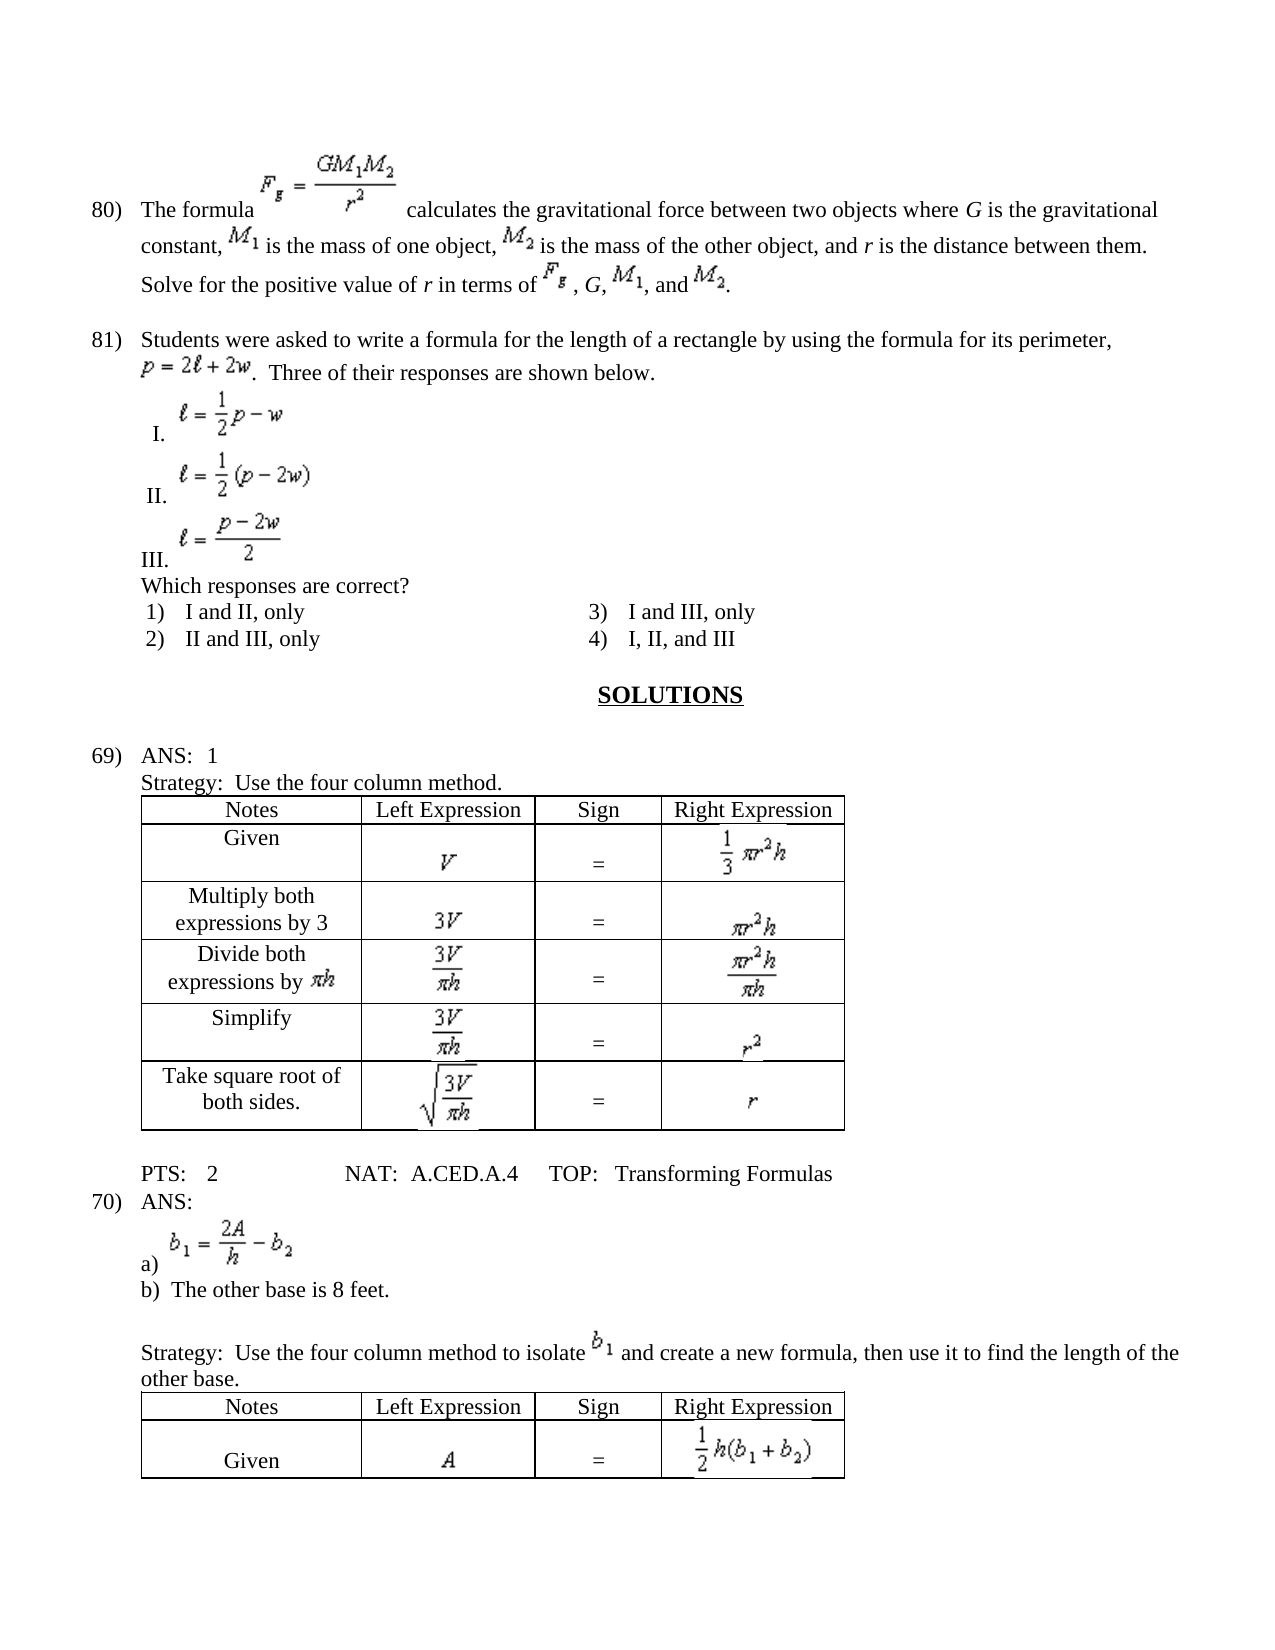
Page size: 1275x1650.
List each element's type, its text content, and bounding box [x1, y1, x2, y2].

picture [502, 222, 535, 254]
table_cell [662, 1062, 844, 1129]
table_cell [662, 1004, 844, 1060]
picture [431, 1004, 466, 1061]
table_cell [362, 1004, 431, 1060]
picture [742, 1030, 764, 1061]
text b) The other base is 8 feet. [141, 1276, 1200, 1302]
picture [726, 940, 780, 1003]
picture [228, 222, 260, 254]
text a) [141, 1215, 1200, 1276]
table_cell [662, 882, 844, 938]
text Which responses are correct? [141, 572, 1200, 598]
table_cell [787, 825, 844, 881]
table_cell 4) [584, 625, 623, 651]
picture [748, 1088, 758, 1112]
picture [693, 261, 726, 293]
table_cell [362, 940, 534, 1002]
table_cell [362, 1062, 417, 1129]
table_cell Take square root of both sides. [142, 1062, 361, 1129]
table_cell [466, 1004, 534, 1060]
picture [178, 446, 311, 503]
text I. [141, 385, 1200, 447]
table_cell [662, 1421, 694, 1477]
table_cell = [536, 825, 661, 881]
text Strategy: Use the four column method. [141, 768, 1200, 795]
picture [417, 1062, 479, 1130]
table_header Right Expression [662, 797, 844, 823]
table_cell [362, 825, 534, 881]
table_header Notes [142, 797, 361, 823]
table_cell [662, 940, 726, 1002]
picture [543, 258, 573, 293]
table_cell Given [142, 1421, 361, 1477]
picture [178, 508, 284, 567]
table_cell II and III, only [180, 625, 584, 651]
picture [439, 850, 457, 874]
picture [440, 1447, 457, 1471]
text Strategy: Use the four column method to isolate and create a new formula, then use it to find the length of the other base. [141, 1329, 1200, 1391]
picture [592, 1328, 615, 1360]
picture [308, 966, 336, 990]
picture [612, 261, 644, 293]
text SOLUTIONS [141, 680, 1200, 709]
text 69) ANS: 1 [75, 742, 1200, 768]
picture [260, 150, 401, 218]
picture [694, 1420, 812, 1478]
picture [434, 908, 463, 932]
picture [178, 385, 284, 442]
table_cell 2) [141, 625, 180, 651]
text III. [141, 508, 1200, 572]
table_cell = [536, 882, 661, 938]
table_cell [812, 1421, 844, 1477]
picture [140, 352, 252, 381]
text 80) The formula calculates the gravitational force between two objects where G is the gravitational constant, is the mass of one object, is the mass of the other object, and r is the distance between them. Solve for the positive value of r in terms of , G, , and . [75, 150, 1200, 297]
table_header Right Expression [662, 1393, 844, 1419]
table_header Notes [142, 1393, 361, 1419]
table_header I and II, only [180, 599, 584, 625]
table_header 1) [141, 599, 180, 625]
text PTS: 2 NAT: A.CED.A.4 TOP: Transforming Formulas [141, 1159, 1200, 1186]
table_cell = [536, 1062, 661, 1129]
table_cell = [536, 1004, 661, 1060]
text II. [141, 447, 1200, 508]
picture [719, 824, 787, 881]
table_cell [479, 1062, 534, 1129]
table_cell [362, 1421, 534, 1477]
text 70) ANS: [75, 1188, 1200, 1215]
table_header I and III, only [624, 599, 1027, 625]
table_header Sign [536, 1393, 661, 1419]
table_cell [780, 940, 844, 1002]
picture [169, 1214, 295, 1271]
table_header Left Expression [362, 1393, 534, 1419]
table_header Left Expression [362, 797, 534, 823]
picture [729, 908, 777, 939]
table_header 3) [584, 599, 623, 625]
table_header Sign [536, 797, 661, 823]
table_cell [362, 882, 534, 938]
table_cell I, II, and III [624, 625, 1027, 651]
table_cell Given [142, 825, 361, 881]
table_cell = [536, 1421, 661, 1477]
table_cell Simplify [142, 1004, 361, 1060]
picture [431, 940, 466, 997]
table_cell [662, 825, 719, 881]
table_cell Multiply both expressions by 3 [142, 882, 361, 938]
table_cell = [536, 940, 661, 1002]
text 81) Students were asked to write a formula for the length of a rectangle by using the formula for its perimeter, . Three of their responses are shown below. [75, 326, 1200, 385]
table_cell Divide both expressions by [142, 940, 361, 1002]
